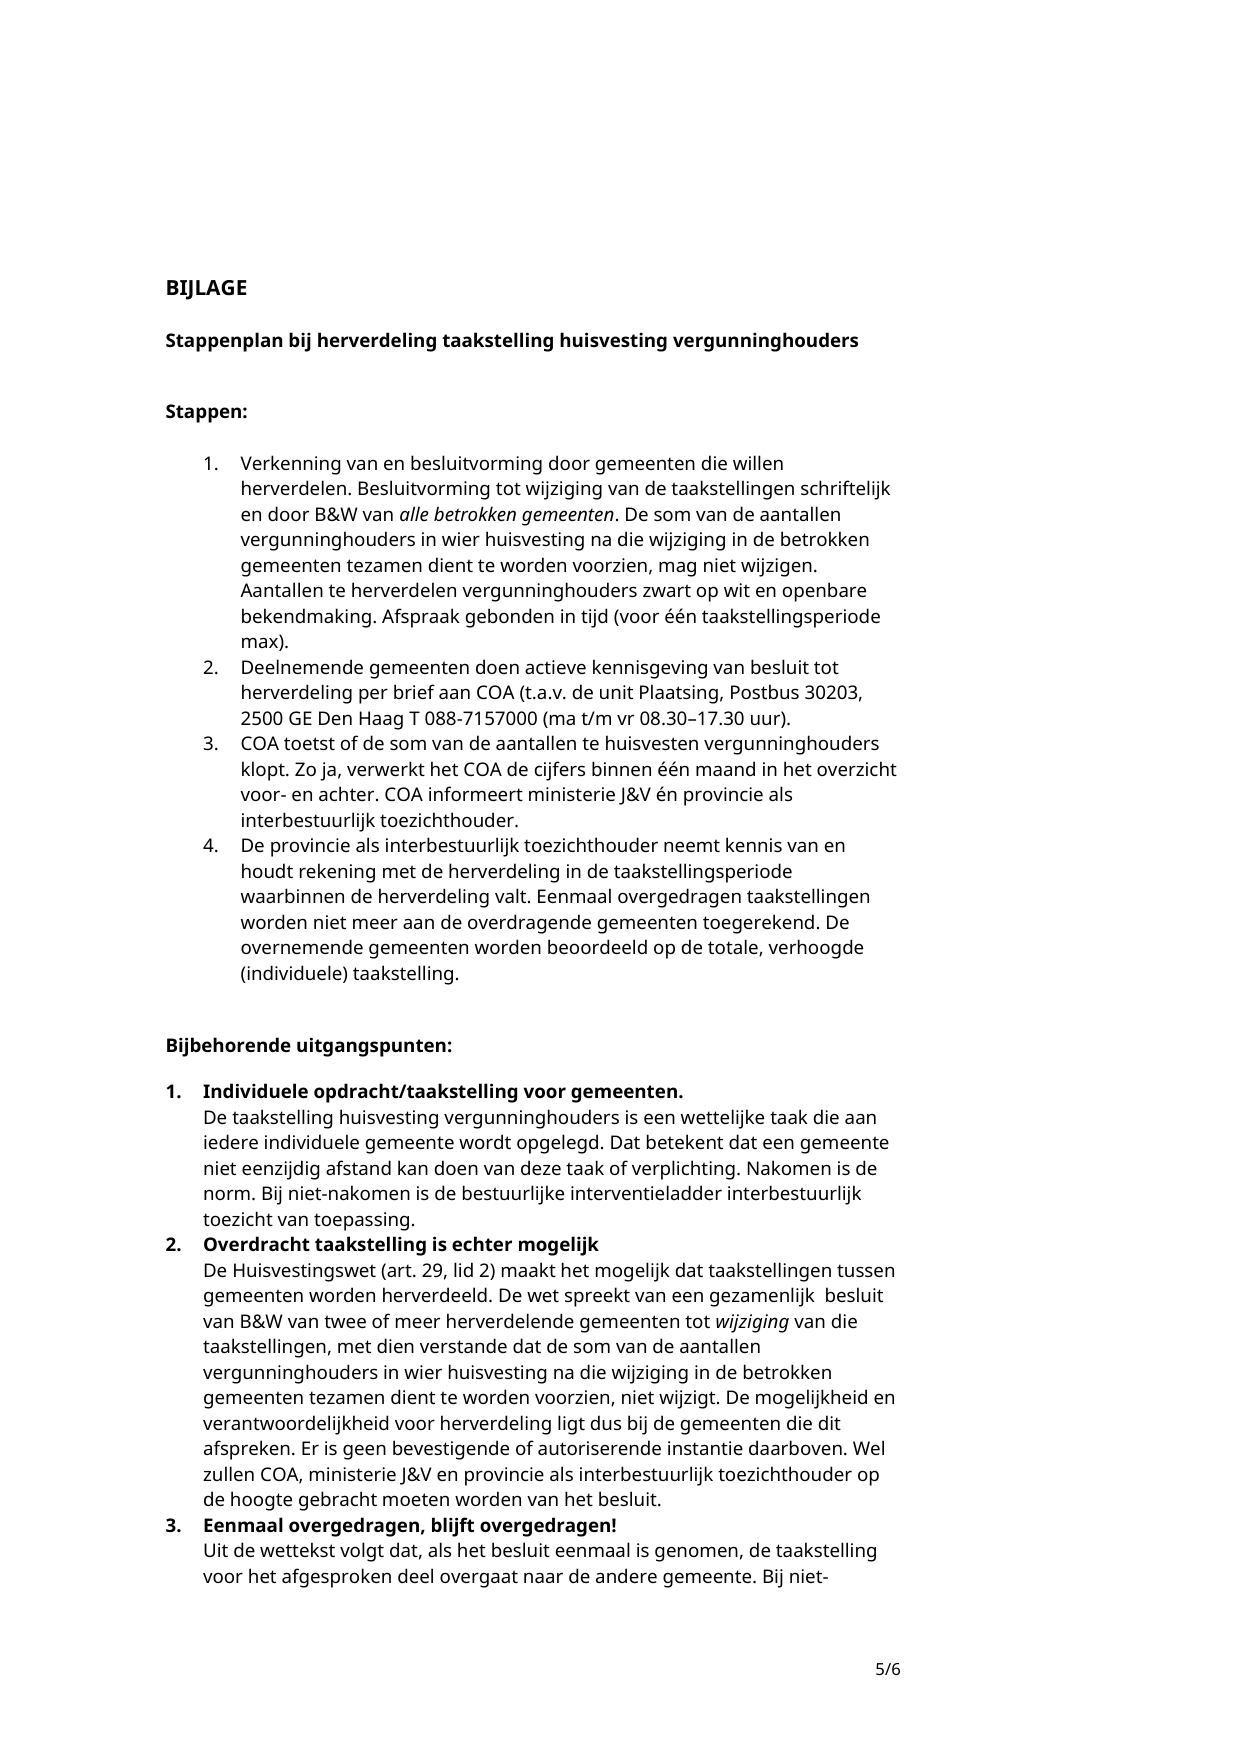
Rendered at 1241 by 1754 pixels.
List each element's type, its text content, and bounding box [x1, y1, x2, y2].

text BIJLAGE [165, 272, 901, 301]
text Stappenplan bij herverdeling taakstelling huisvesting vergunninghouders [165, 301, 901, 352]
list De provincie als interbestuurlijk toezichthouder neemt kennis van en houdt rekening met de herverdeling in de taakstellingsperiode waarbinnen de herverdeling valt. Eenmaal overgedragen taakstellingen worden niet meer aan de overdragende gemeenten toegerekend. De overnemende gemeenten worden beoordeeld op de totale, verhoogde (individuele) taakstelling. [203, 833, 901, 986]
list COA toetst of de som van de aantallen te huisvesten vergunninghouders klopt. Zo ja, verwerkt het COA de cijfers binnen één maand in het overzicht voor- en achter. COA informeert ministerie J&V én provincie als interbestuurlijk toezichthouder. [203, 731, 901, 833]
text Stappen: [165, 399, 901, 424]
list Overdracht taakstelling is echter mogelijk De Huisvestingswet (art. 29, lid 2) maakt het mogelijk dat taakstellingen tussen gemeenten worden herverdeeld. De wet spreekt van een gezamenlijk besluit van B&W van twee of meer herverdelende gemeenten tot wijziging van die taakstellingen, met dien verstande dat de som van de aantallen vergunninghouders in wier huisvesting na die wijziging in de betrokken gemeenten tezamen dient te worden voorzien, niet wijzigt. De mogelijkheid en verantwoordelijkheid voor herverdeling ligt dus bij de gemeenten die dit afspreken. Er is geen bevestigende of autoriserende instantie daarboven. Wel zullen COA, ministerie J&V en provincie als interbestuurlijk toezichthouder op de hoogte gebracht moeten worden van het besluit. [165, 1232, 901, 1512]
list Deelnemende gemeenten doen actieve kennisgeving van besluit tot herverdeling per brief aan COA (t.a.v. de unit Plaatsing, Postbus 30203, 2500 GE Den Haag T 088-7157000 (ma t/m vr 08.30–17.30 uur). [203, 654, 901, 731]
list Individuele opdracht/taakstelling voor gemeenten. De taakstelling huisvesting vergunninghouders is een wettelijke taak die aan iedere individuele gemeente wordt opgelegd. Dat betekent dat een gemeente niet eenzijdig afstand kan doen van deze taak of verplichting. Nakomen is de norm. Bij niet-nakomen is de bestuurlijke interventieladder interbestuurlijk toezicht van toepassing. [165, 1078, 901, 1232]
text Bijbehorende uitgangspunten: [165, 1032, 901, 1058]
list Verkenning van en besluitvorming door gemeenten die willen herverdelen. Besluitvorming tot wijziging van de taakstellingen schriftelijk en door B&W van alle betrokken gemeenten. De som van de aantallen vergunninghouders in wier huisvesting na die wijziging in de betrokken gemeenten tezamen dient te worden voorzien, mag niet wijzigen. Aantallen te herverdelen vergunninghouders zwart op wit en openbare bekendmaking. Afspraak gebonden in tijd (voor één taakstellingsperiode max). [203, 450, 901, 654]
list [165, 1512, 901, 1589]
